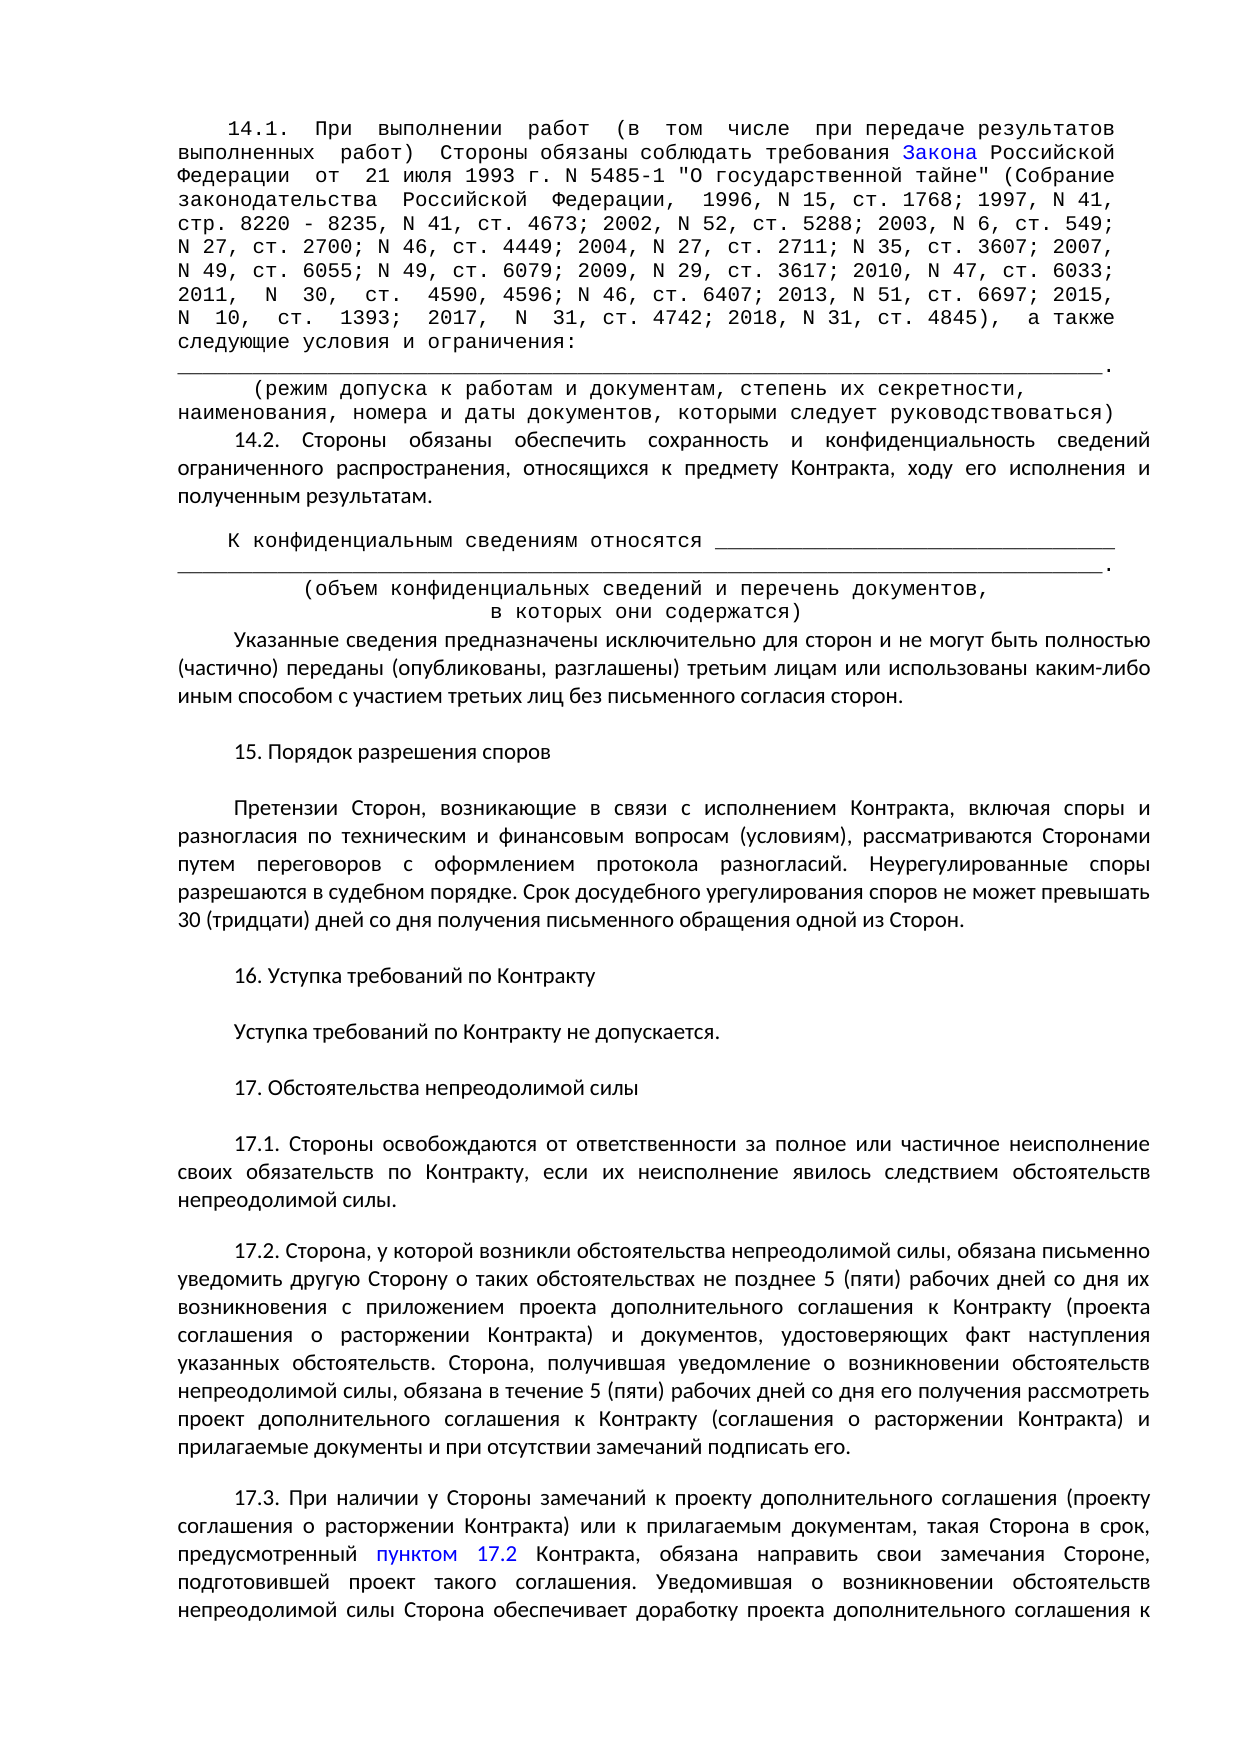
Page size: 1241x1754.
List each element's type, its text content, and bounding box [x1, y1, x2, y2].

text 14.2. Стороны обязаны обеспечить сохранность и конфиденциальность сведений ограниченного распространения, относящихся к предмету Контракта, ходу его исполнения и полученным результатам. [177, 426, 1152, 509]
text __________________________________________________________________________. [177, 354, 1152, 378]
text Федерации от 21 июля 1993 г. N 5485-1 "О государственной тайне" (Собрание [177, 165, 1152, 189]
text стр. 8220 - 8235, N 41, ст. 4673; 2002, N 52, ст. 5288; 2003, N 6, ст. 549; [177, 213, 1152, 236]
text в которых они содержатся) [177, 601, 1152, 625]
text 17. Обстоятельства непреодолимой силы [177, 1073, 1152, 1101]
text (режим допуска к работам и документам, степень их секретности, [177, 378, 1152, 402]
text 14.1. При выполнении работ (в том числе при передаче результатов [177, 118, 1152, 142]
text 16. Уступка требований по Контракту [177, 961, 1152, 989]
text 17.1. Стороны освобождаются от ответственности за полное или частичное неисполнение своих обязательств по Контракту, если их неисполнение явилось следствием обстоятельств непреодолимой силы. [177, 1129, 1152, 1213]
text N 49, ст. 6055; N 49, ст. 6079; 2009, N 29, ст. 3617; 2010, N 47, ст. 6033; [177, 260, 1152, 284]
text (объем конфиденциальных сведений и перечень документов, [177, 578, 1152, 601]
text Претензии Сторон, возникающие в связи с исполнением Контракта, включая споры и разногласия по техническим и финансовым вопросам (условиям), рассматриваются Сторонами путем переговоров с оформлением протокола разногласий. Неурегулированные споры разрешаются в судебном порядке. Срок досудебного урегулирования споров не может превышать 30 (тридцати) дней со дня получения письменного обращения одной из Сторон. [177, 793, 1152, 933]
text наименования, номера и даты документов, которыми следует руководствоваться) [177, 402, 1152, 426]
text N 27, ст. 2700; N 46, ст. 4449; 2004, N 27, ст. 2711; N 35, ст. 3607; 2007, [177, 236, 1152, 260]
text Указанные сведения предназначены исключительно для сторон и не могут быть полностью (частично) переданы (опубликованы, разглашены) третьим лицам или использованы каким-либо иным способом с участием третьих лиц без письменного согласия сторон. [177, 625, 1152, 709]
text 17.2. Сторона, у которой возникли обстоятельства непреодолимой силы, обязана письменно уведомить другую Сторону о таких обстоятельствах не позднее 5 (пяти) рабочих дней со дня их возникновения с приложением проекта дополнительного соглашения к Контракту (проекта соглашения о расторжении Контракта) и документов, удостоверяющих факт наступления указанных обстоятельств. Сторона, получившая уведомление о возникновении обстоятельств непреодолимой силы, обязана в течение 5 (пяти) рабочих дней со дня его получения рассмотреть проект дополнительного соглашения к Контракту (соглашения о расторжении Контракта) и прилагаемые документы и при отсутствии замечаний подписать его. [177, 1236, 1152, 1461]
text следующие условия и ограничения: [177, 331, 1152, 354]
text Уступка требований по Контракту не допускается. [177, 1017, 1152, 1045]
text 2011, N 30, ст. 4590, 4596; N 46, ст. 6407; 2013, N 51, ст. 6697; 2015, [177, 284, 1152, 307]
text 15. Порядок разрешения споров [177, 737, 1152, 765]
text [177, 1483, 1152, 1623]
text выполненных работ) Стороны обязаны соблюдать требования Закона Российской [177, 142, 1152, 165]
text __________________________________________________________________________. [177, 554, 1152, 578]
text К конфиденциальным сведениям относятся ________________________________ [177, 530, 1152, 554]
text законодательства Российской Федерации, 1996, N 15, ст. 1768; 1997, N 41, [177, 189, 1152, 213]
text N 10, ст. 1393; 2017, N 31, ст. 4742; 2018, N 31, ст. 4845), а также [177, 307, 1152, 331]
